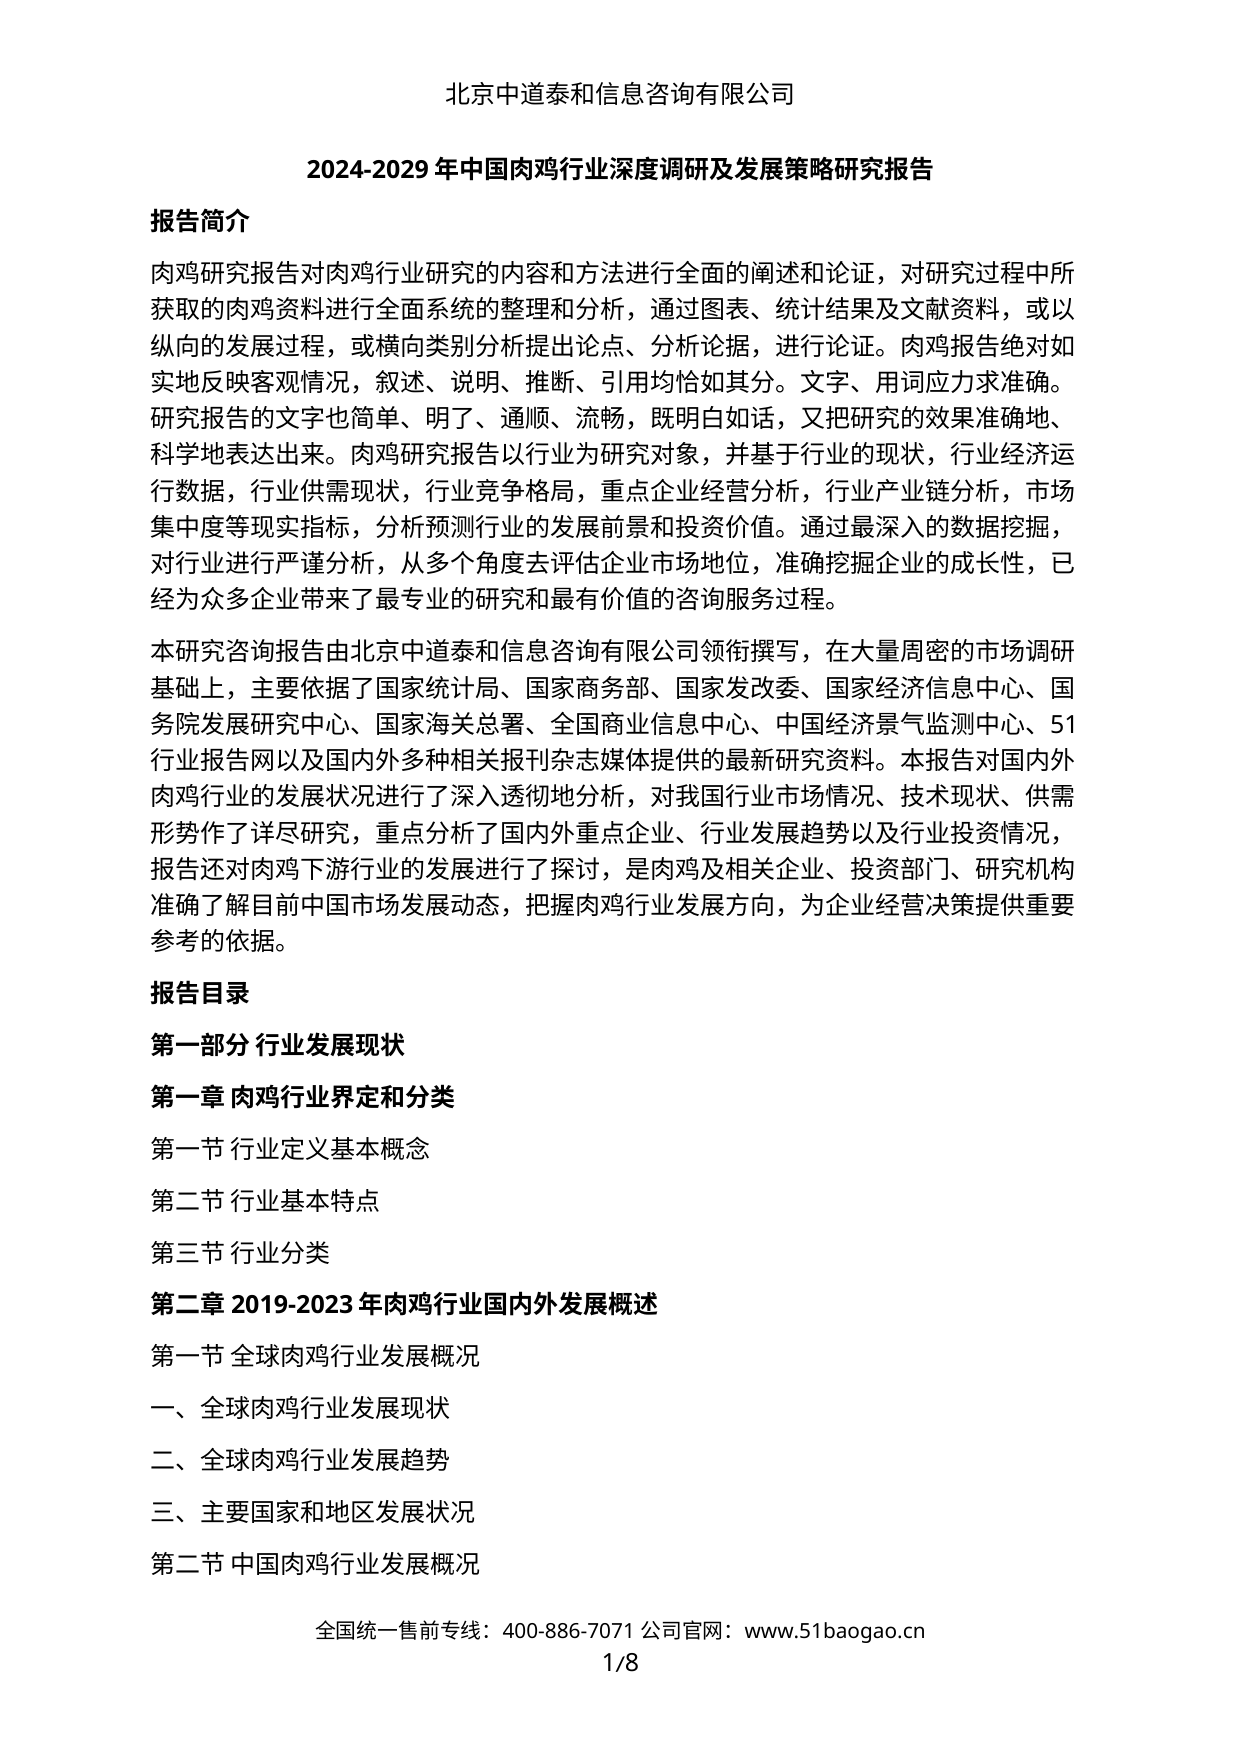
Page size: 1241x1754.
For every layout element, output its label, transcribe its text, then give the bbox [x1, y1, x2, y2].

text 报告目录 [150, 974, 1090, 1010]
text 第一节 全球肉鸡行业发展概况 [150, 1337, 1090, 1373]
text 第二节 中国肉鸡行业发展概况 [150, 1544, 1090, 1581]
text 2024-2029年中国肉鸡行业深度调研及发展策略研究报告 [150, 150, 1090, 186]
text 第一部分 行业发展现状 [150, 1026, 1090, 1062]
text 第二节 行业基本特点 [150, 1181, 1090, 1217]
text 一、全球肉鸡行业发展现状 [150, 1389, 1090, 1425]
text 三、主要国家和地区发展状况 [150, 1492, 1090, 1529]
text 第三节 行业分类 [150, 1233, 1090, 1269]
text 第一节 行业定义基本概念 [150, 1129, 1090, 1166]
text 第二章 2019-2023年肉鸡行业国内外发展概述 [150, 1285, 1090, 1321]
text 二、全球肉鸡行业发展趋势 [150, 1441, 1090, 1477]
text 第一章 肉鸡行业界定和分类 [150, 1077, 1090, 1114]
text 报告简介 [150, 202, 1090, 238]
text 肉鸡研究报告对肉鸡行业研究的内容和方法进行全面的阐述和论证，对研究过程中所获取的肉鸡资料进行全面系统的整理和分析，通过图表、统计结果及文献资料，或以纵向的发展过程，或横向类别分析提出论点、分析论据，进行论证。肉鸡报告绝对如实地反映客观情况，叙述、说明、推断、引用均恰如其分。文字、用词应力求准确。研究报告的文字也简单、明了、通顺、流畅，既明白如话，又把研究的效果准确地、科学地表达出来。肉鸡研究报告以行业为研究对象，并基于行业的现状，行业经济运行数据，行业供需现状，行业竞争格局，重点企业经营分析，行业产业链分析，市场集中度等现实指标，分析预测行业的发展前景和投资价值。通过最深入的数据挖掘，对行业进行严谨分析，从多个角度去评估企业市场地位，准确挖掘企业的成长性，已经为众多企业带来了最专业的研究和最有价值的咨询服务过程。 [150, 254, 1090, 616]
text 本研究咨询报告由北京中道泰和信息咨询有限公司领衔撰写，在大量周密的市场调研基础上，主要依据了国家统计局、国家商务部、国家发改委、国家经济信息中心、国务院发展研究中心、国家海关总署、全国商业信息中心、中国经济景气监测中心、51行业报告网以及国内外多种相关报刊杂志媒体提供的最新研究资料。本报告对国内外肉鸡行业的发展状况进行了深入透彻地分析，对我国行业市场情况、技术现状、供需形势作了详尽研究，重点分析了国内外重点企业、行业发展趋势以及行业投资情况，报告还对肉鸡下游行业的发展进行了探讨，是肉鸡及相关企业、投资部门、研究机构准确了解目前中国市场发展动态，把握肉鸡行业发展方向，为企业经营决策提供重要参考的依据。 [150, 632, 1090, 958]
